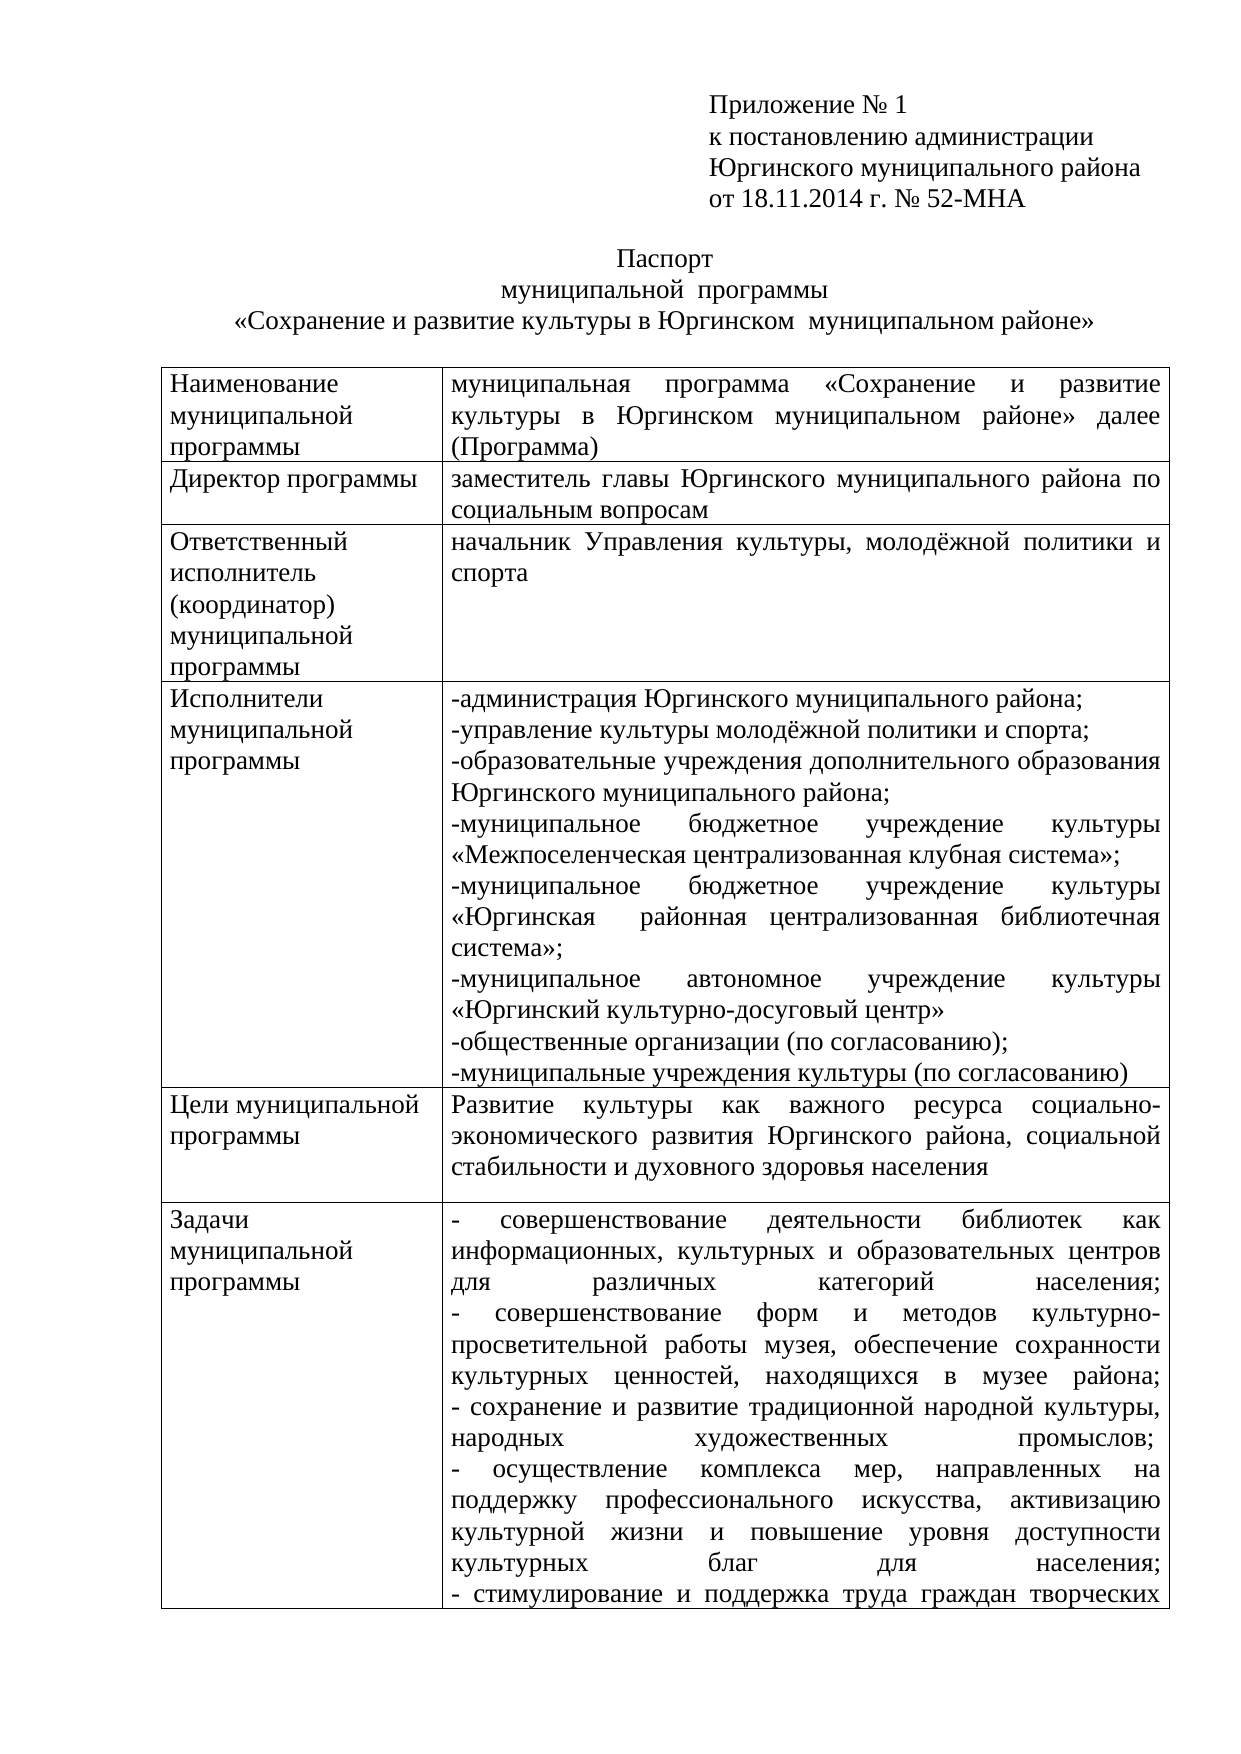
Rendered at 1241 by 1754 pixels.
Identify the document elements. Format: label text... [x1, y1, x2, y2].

text муниципальной программы [177, 273, 1152, 304]
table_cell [162, 1203, 442, 1608]
text Паспорт [177, 242, 1152, 273]
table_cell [443, 1203, 1169, 1608]
table_header муниципальная программа «Сохранение и развитие культуры в Юргинском муниципальном районе» далее (Программа) [443, 368, 1169, 461]
text к постановлению администрации [709, 120, 1152, 151]
table_cell -администрация Юргинского муниципального района; -управление культуры молодёжной политики и спорта; -образовательные учреждения дополнительного образования Юргинского муниципального района; -муниципальное бюджетное учреждение культуры «Межпоселенческая централизованная клубная система»; -муниципальное бюджетное учреждение культуры «Юргинская районная централизованная библиотечная система»; -муниципальное автономное учреждение культуры «Юргинский культурно-досуговый центр» -общественные организации (по согласованию); -муниципальные учреждения культуры (по согласованию) [443, 682, 1169, 1087]
text «Сохранение и развитие культуры в Юргинском муниципальном районе» [177, 304, 1152, 335]
text Юргинского муниципального района [709, 151, 1152, 182]
table_cell Цели муниципальной программы [162, 1088, 442, 1202]
text Приложение № 1 [709, 89, 1152, 120]
text от 18.11.2014 г. № 52-МНА [709, 182, 1152, 213]
table_cell начальник Управления культуры, молодёжной политики и спорта [443, 525, 1169, 681]
table_cell Развитие культуры как важного ресурса социально-экономического развития Юргинского района, социальной стабильности и духовного здоровья населения [443, 1088, 1169, 1202]
table_cell Директор программы [162, 462, 442, 524]
table_cell заместитель главы Юргинского муниципального района по социальным вопросам [443, 462, 1169, 524]
table_cell Исполнители муниципальной программы [162, 682, 442, 1087]
table_cell Ответственный исполнитель (координатор) муниципальной программы [162, 525, 442, 681]
table_header Наименование муниципальной программы [162, 368, 442, 461]
